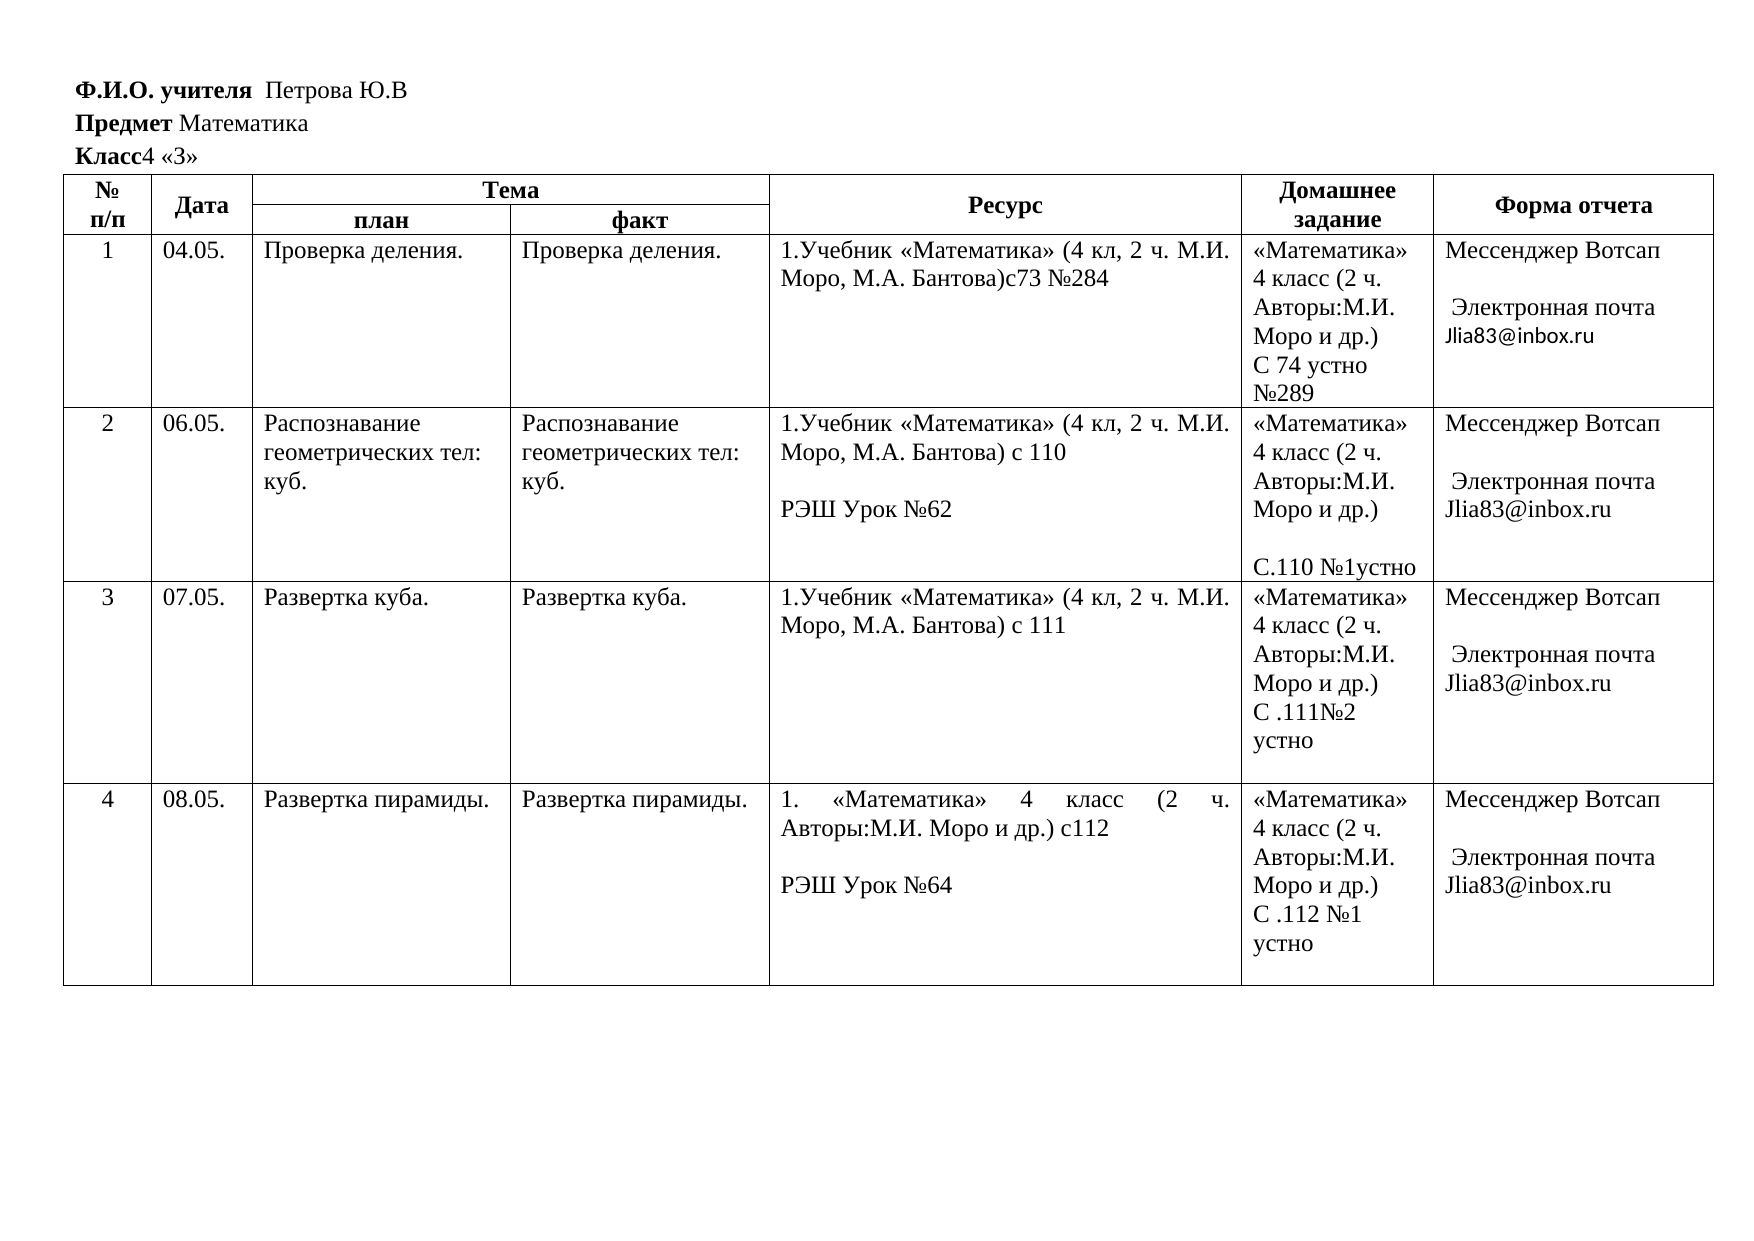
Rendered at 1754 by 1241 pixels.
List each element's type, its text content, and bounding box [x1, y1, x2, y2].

table_header Тема [253, 175, 769, 204]
table_cell Распознавание геометрических тел: куб. [253, 408, 510, 581]
table_cell Развертка куба. [511, 582, 769, 783]
table_cell Распознавание геометрических тел: куб. [511, 408, 769, 581]
table_cell 1 [64, 235, 151, 407]
table_cell 4 [64, 784, 151, 985]
table_cell Развертка пирамиды. [511, 784, 769, 985]
table_cell Развертка пирамиды. [253, 784, 510, 985]
table_cell Мессенджер Вотсап Электронная почта Jlia83@inbox.ru [1434, 235, 1713, 407]
table_header № п/п [64, 175, 151, 234]
table_header Форма отчета [1434, 175, 1713, 234]
table_cell 1.Учебник «Математика» (4 кл, 2 ч. М.И. Моро, М.А. Бантова)с73 №284 [770, 235, 1241, 407]
table_cell 07.05. [152, 582, 252, 783]
table_cell Проверка деления. [511, 235, 769, 407]
table_cell 1.Учебник «Математика» (4 кл, 2 ч. М.И. Моро, М.А. Бантова) с 110 РЭШ Урок №62 [770, 408, 1241, 581]
text Класс4 «З» [75, 141, 1679, 170]
table_cell «Математика» 4 класс (2 ч. Авторы:М.И. Моро и др.) С .112 №1 устно [1242, 784, 1433, 985]
table_cell 2 [64, 408, 151, 581]
table_cell 06.05. [152, 408, 252, 581]
table_cell Проверка деления. [253, 235, 510, 407]
table_cell 1. «Математика» 4 класс (2 ч. Авторы:М.И. Моро и др.) с112 РЭШ Урок №64 [770, 784, 1241, 985]
table_header Домашнее задание [1242, 175, 1433, 234]
table_cell факт [511, 205, 769, 234]
table_cell Мессенджер Вотсап Электронная почта Jlia83@inbox.ru [1434, 784, 1713, 985]
table_header Ресурс [770, 175, 1241, 234]
table_cell Мессенджер Вотсап Электронная почта Jlia83@inbox.ru [1434, 582, 1713, 783]
table_cell план [253, 205, 510, 234]
table_cell 3 [64, 582, 151, 783]
table_cell 08.05. [152, 784, 252, 985]
text Предмет Математика [75, 108, 1679, 137]
table_cell Мессенджер Вотсап Электронная почта Jlia83@inbox.ru [1434, 408, 1713, 581]
text Ф.И.О. учителя Петрова Ю.В [75, 75, 1679, 104]
table_cell «Математика» 4 класс (2 ч. Авторы:М.И. Моро и др.) С .111№2 устно [1242, 582, 1433, 783]
table_cell 1.Учебник «Математика» (4 кл, 2 ч. М.И. Моро, М.А. Бантова) с 111 [770, 582, 1241, 783]
table_cell Развертка куба. [253, 582, 510, 783]
table_cell «Математика» 4 класс (2 ч. Авторы:М.И. Моро и др.) С.110 №1устно [1242, 408, 1433, 581]
table_cell «Математика» 4 класс (2 ч. Авторы:М.И. Моро и др.) С 74 устно №289 [1242, 235, 1433, 407]
table_header Дата [152, 175, 252, 234]
table_cell 04.05. [152, 235, 252, 407]
